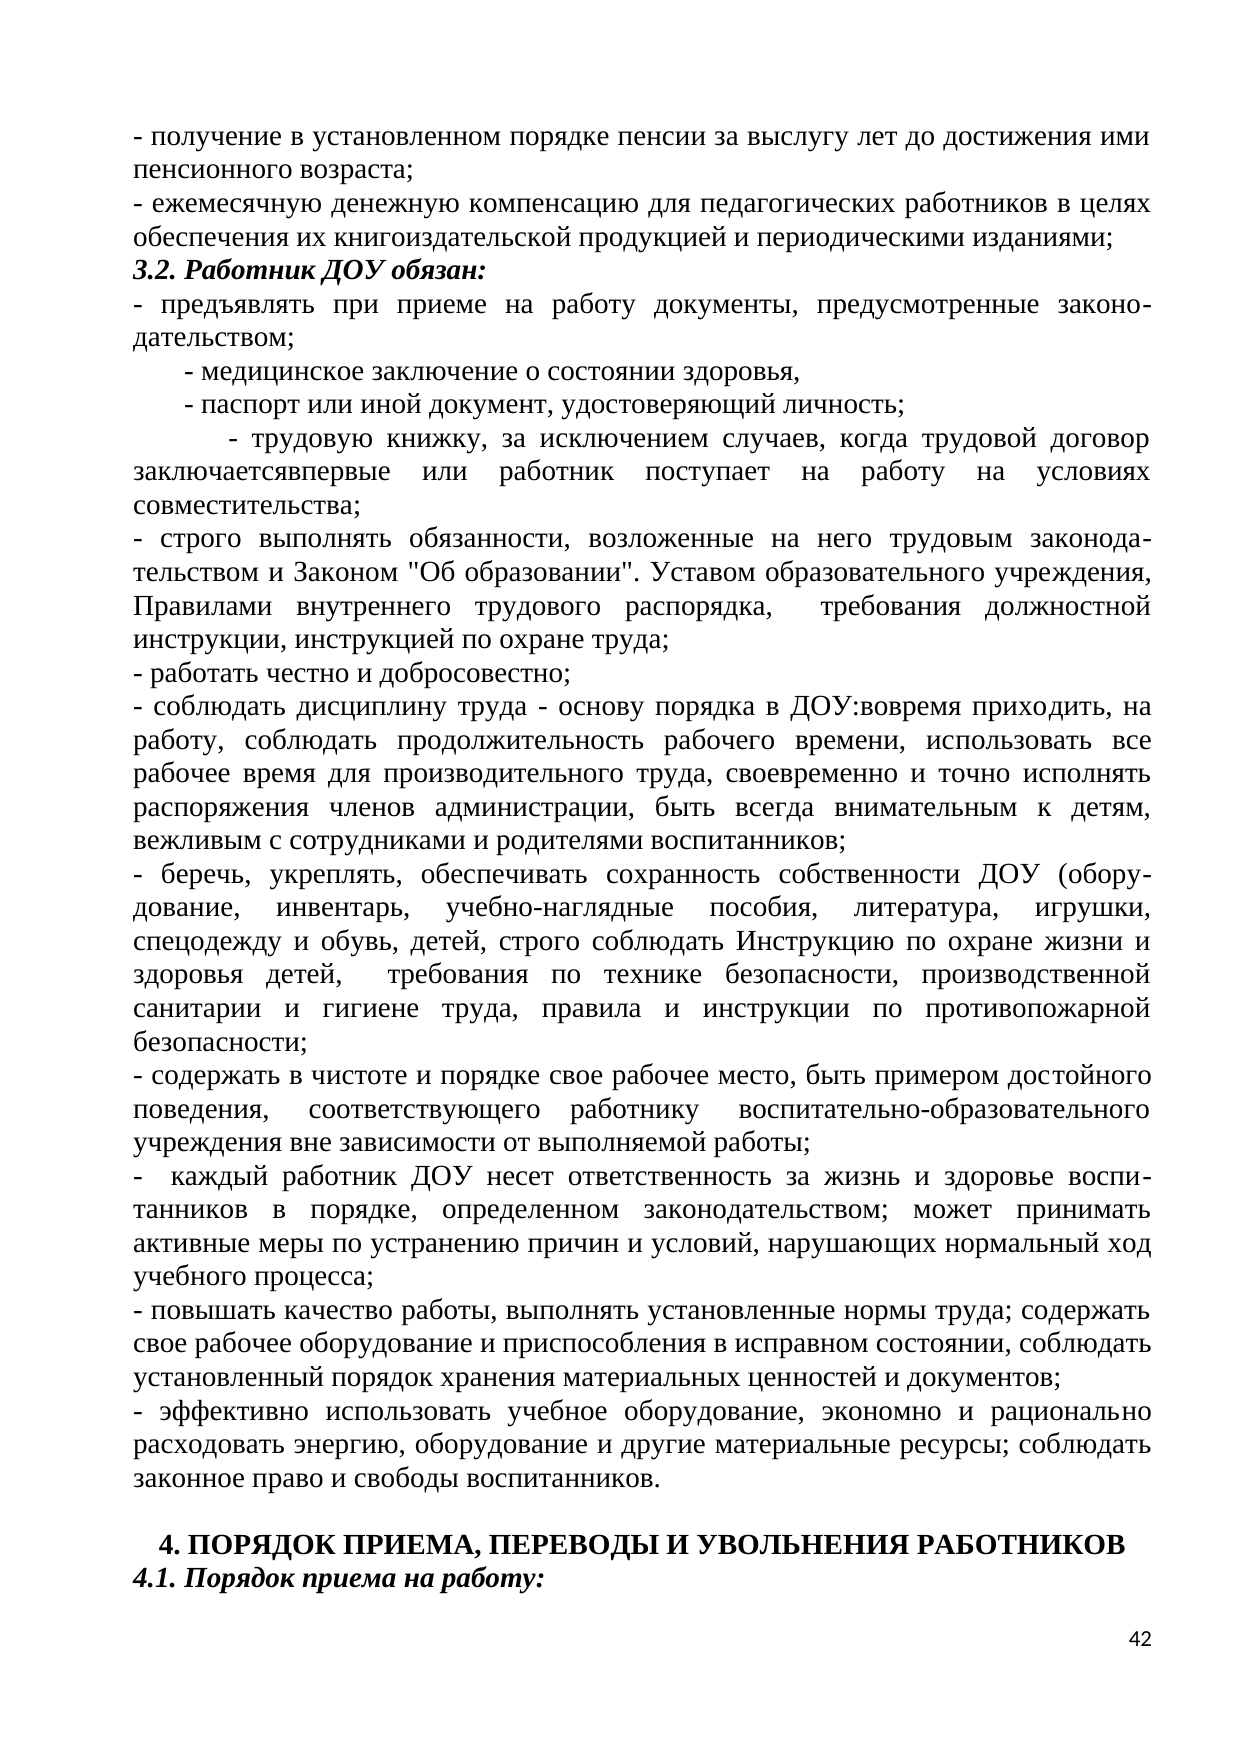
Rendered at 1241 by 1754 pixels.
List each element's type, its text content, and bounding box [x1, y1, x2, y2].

text - предъявлять при приеме на работу документы, предусмотренные законодательством; [133, 286, 1152, 353]
text - медицинское заключение о состоянии здоровья, [133, 353, 1152, 386]
text - эффективно использовать учебное оборудование, экономно и рационально расходовать энергию, оборудование и другие материальные ресурсы; соблюдать законное право и свободы воспитанников. [133, 1393, 1152, 1493]
text - содержать в чистоте и порядке свое рабочее место, быть примером достойного поведения, соответствующего работнику воспитательно-образовательного учреждения вне зависимости от выполняемой работы; [133, 1057, 1152, 1158]
text - паспорт или иной документ, удостоверяющий личность; [133, 386, 1152, 420]
text - получение в установленном порядке пенсии за выслугу лет до достижения ими пенсионного возраста; [133, 118, 1152, 185]
text - работать честно и добросовестно; [133, 655, 1152, 688]
text - соблюдать дисциплину труда - основу порядка в ДОУ:вовремя приходить, на работу, соблюдать продолжительность рабочего времени, использовать все рабочее время для производительного труда, своевременно и точно исполнять распоряжения членов администрации, быть всегда внимательным к детям, вежливым с сотрудниками и родителями воспитанников; [133, 688, 1152, 856]
text 4. ПОРЯДОК ПРИЕМА, ПЕРЕВОДЫ И УВОЛЬНЕНИЯ РАБОТНИКОВ [133, 1527, 1152, 1560]
text - каждый работник ДОУ несет ответственность за жизнь и здоровье воспитанников в порядке, определенном законодательством; может принимать активные меры по устранению причин и условий, нарушающих нормальный ход учебного процесса; [133, 1158, 1152, 1292]
text 3.2. Работник ДОУ обязан: [133, 252, 1152, 286]
text 4.1. Порядок приема на работу: [133, 1560, 1152, 1594]
text - трудовую книжку, за исключением случаев, когда трудовой договор заключаетсявпервые или работник поступает на работу на условиях совместительства; [133, 420, 1152, 521]
text - ежемесячную денежную компенсацию для педагогических работников в целях обеспечения их книгоиздательской продукцией и периодическими изданиями; [133, 185, 1152, 252]
text - повышать качество работы, выполнять установленные нормы труда; содержать свое рабочее оборудование и приспособления в исправном состоянии, соблюдать установленный порядок хранения материальных ценностей и документов; [133, 1292, 1152, 1393]
text - беречь, укреплять, обеспечивать сохранность собственности ДОУ (оборудование, инвентарь, учебно-наглядные пособия, литература, игрушки, спецодежду и обувь, детей, строго соблюдать Инструкцию по охране жизни и здоровья детей, требования по технике безопасности, производственной санитарии и гигиене труда, правила и инструкции по противопожарной безопасности; [133, 856, 1152, 1057]
text - строго выполнять обязанности, возложенные на него трудовым законодательством и Законом "Об образовании". Уставом образовательного учреждения, Правилами внутреннего трудового распорядка, требования должностной инструкции, инструкцией по охране труда; [133, 521, 1152, 655]
